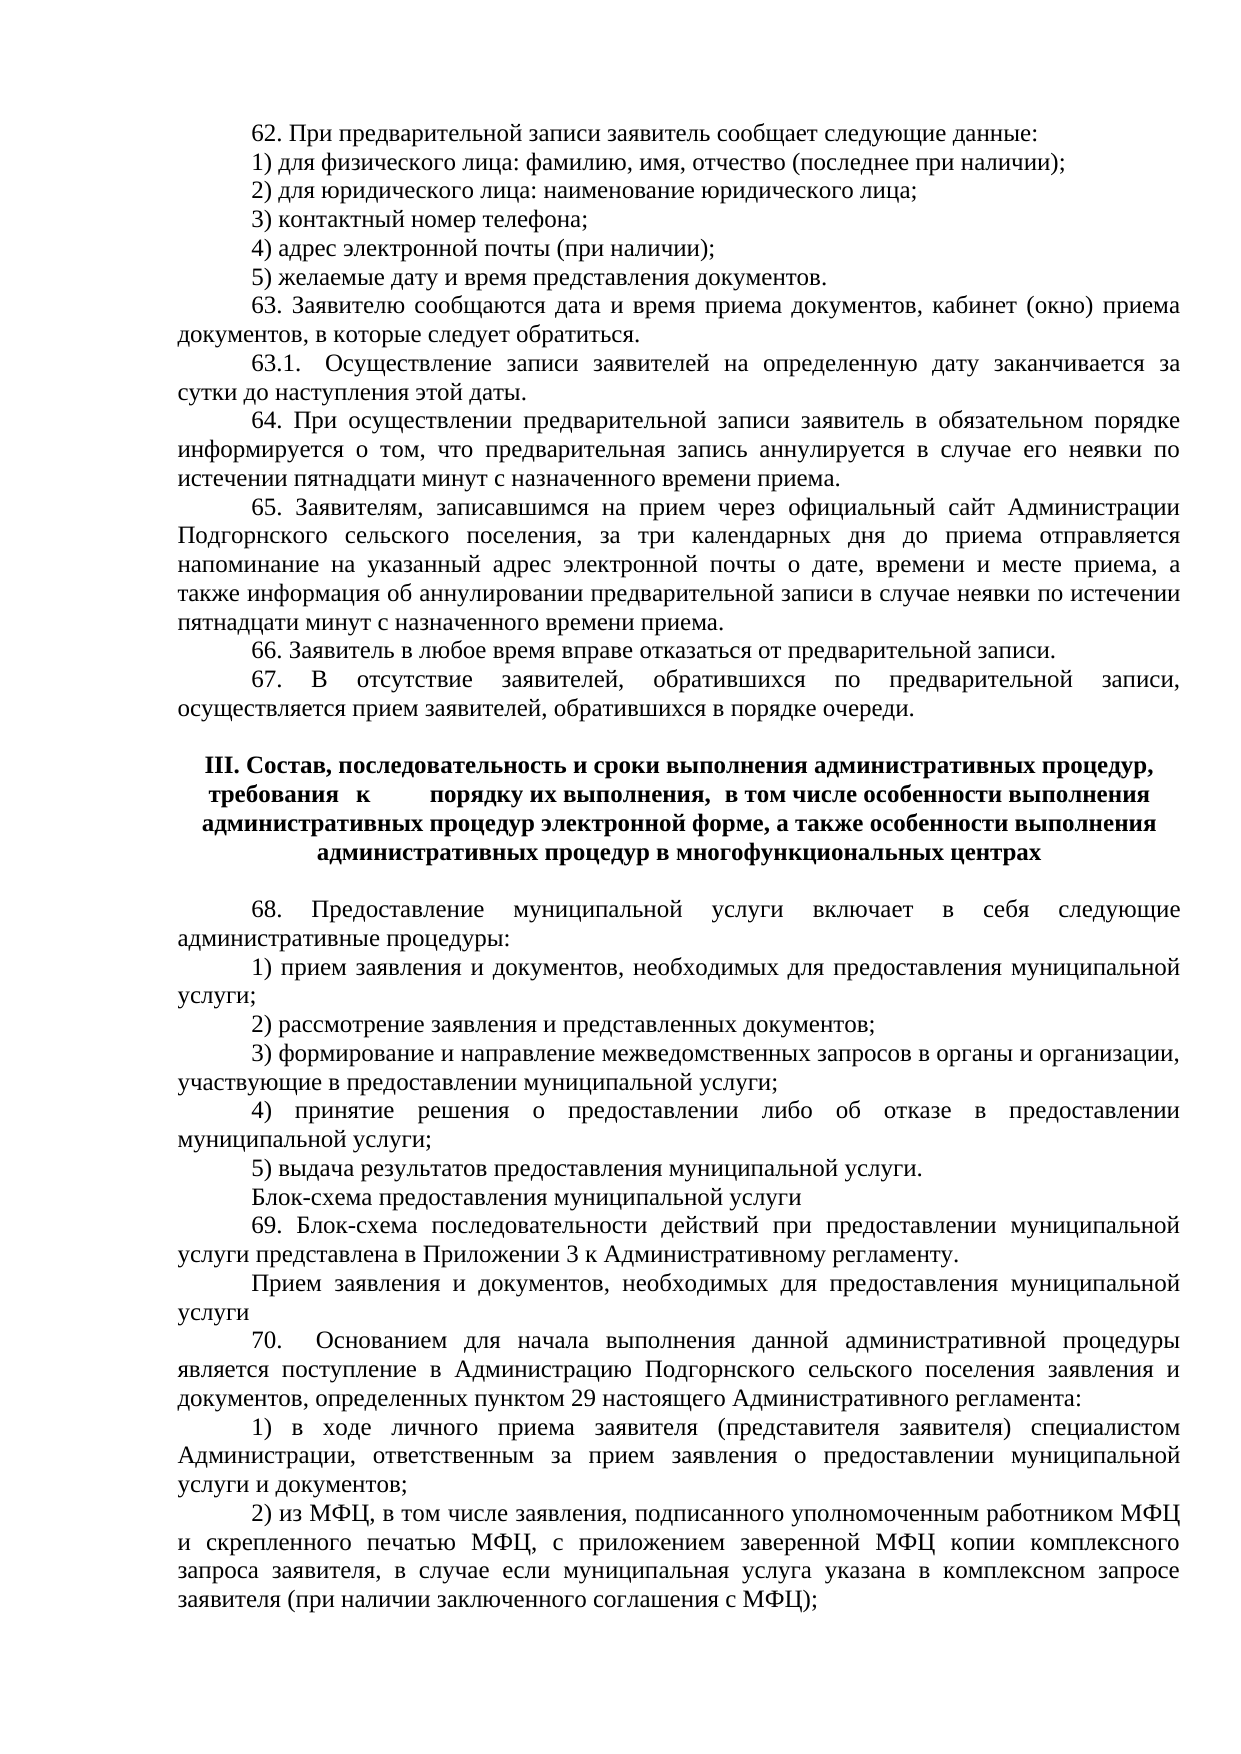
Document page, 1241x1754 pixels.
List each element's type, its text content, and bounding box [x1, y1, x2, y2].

text 3) контактный номер телефона; [177, 204, 1181, 233]
text 1) в ходе личного приема заявителя (представителя заявителя) специалистом Администрации, ответственным за прием заявления о предоставлении муниципальной услуги и документов; [177, 1412, 1181, 1498]
text 66. Заявитель в любое время вправе отказаться от предварительной записи. [177, 636, 1181, 664]
text Блок-схема предоставления муниципальной услуги [177, 1182, 1181, 1211]
text 64. При осуществлении предварительной записи заявитель в обязательном порядке информируется о том, что предварительная запись аннулируется в случае его неявки по истечении пятнадцати минут с назначенного времени приема. [177, 406, 1181, 492]
text 3) формирование и направление межведомственных запросов в органы и организации, участвующие в предоставлении муниципальной услуги; [177, 1038, 1181, 1096]
text 69. Блок-схема последовательности действий при предоставлении муниципальной услуги представлена в Приложении 3 к Административному регламенту. [177, 1211, 1181, 1268]
text 68. Предоставление муниципальной услуги включает в себя следующие административные процедуры: [177, 894, 1181, 952]
text III. Состав, последовательность и сроки выполнения административных процедур, требования к порядку их выполнения, в том числе особенности выполнения административных процедур электронной форме, а также особенности выполнения административных процедур в многофункциональных центрах [177, 751, 1181, 866]
text 5) желаемые дату и время представления документов. [177, 262, 1181, 291]
text 5) выдача результатов предоставления муниципальной услуги. [177, 1153, 1181, 1182]
text 4) принятие решения о предоставлении либо об отказе в предоставлении муниципальной услуги; [177, 1096, 1181, 1153]
text Прием заявления и документов, необходимых для предоставления муниципальной услуги [177, 1268, 1181, 1326]
text 4) адрес электронной почты (при наличии); [177, 233, 1181, 262]
text 2) для юридического лица: наименование юридического лица; [177, 176, 1181, 204]
text 1) прием заявления и документов, необходимых для предоставления муниципальной услуги; [177, 952, 1181, 1009]
text 2) из МФЦ, в том числе заявления, подписанного уполномоченным работником МФЦ и скрепленного печатью МФЦ, с приложением заверенной МФЦ копии комплексного запроса заявителя, в случае если муниципальная услуга указана в комплексном запросе заявителя (при наличии заключенного соглашения с МФЦ); [177, 1498, 1181, 1613]
text 62. При предварительной записи заявитель сообщает следующие данные: [177, 118, 1181, 147]
text 1) для физического лица: фамилию, имя, отчество (последнее при наличии); [177, 147, 1181, 176]
text 70. Основанием для начала выполнения данной административной процедуры является поступление в Администрацию Подгорнского сельского поселения заявления и документов, определенных пунктом 29 настоящего Административного регламента: [177, 1326, 1181, 1412]
text 63.1. Осуществление записи заявителей на определенную дату заканчивается за сутки до наступления этой даты. [177, 348, 1181, 406]
text 63. Заявителю сообщаются дата и время приема документов, кабинет (окно) приема документов, в которые следует обратиться. [177, 291, 1181, 348]
text 2) рассмотрение заявления и представленных документов; [177, 1009, 1181, 1038]
text 65. Заявителям, записавшимся на прием через официальный сайт Администрации Подгорнского сельского поселения, за три календарных дня до приема отправляется напоминание на указанный адрес электронной почты о дате, времени и месте приема, а также информация об аннулировании предварительной записи в случае неявки по истечении пятнадцати минут с назначенного времени приема. [177, 492, 1181, 636]
text 67. В отсутствие заявителей, обратившихся по предварительной записи, осуществляется прием заявителей, обратившихся в порядке очереди. [177, 664, 1181, 722]
